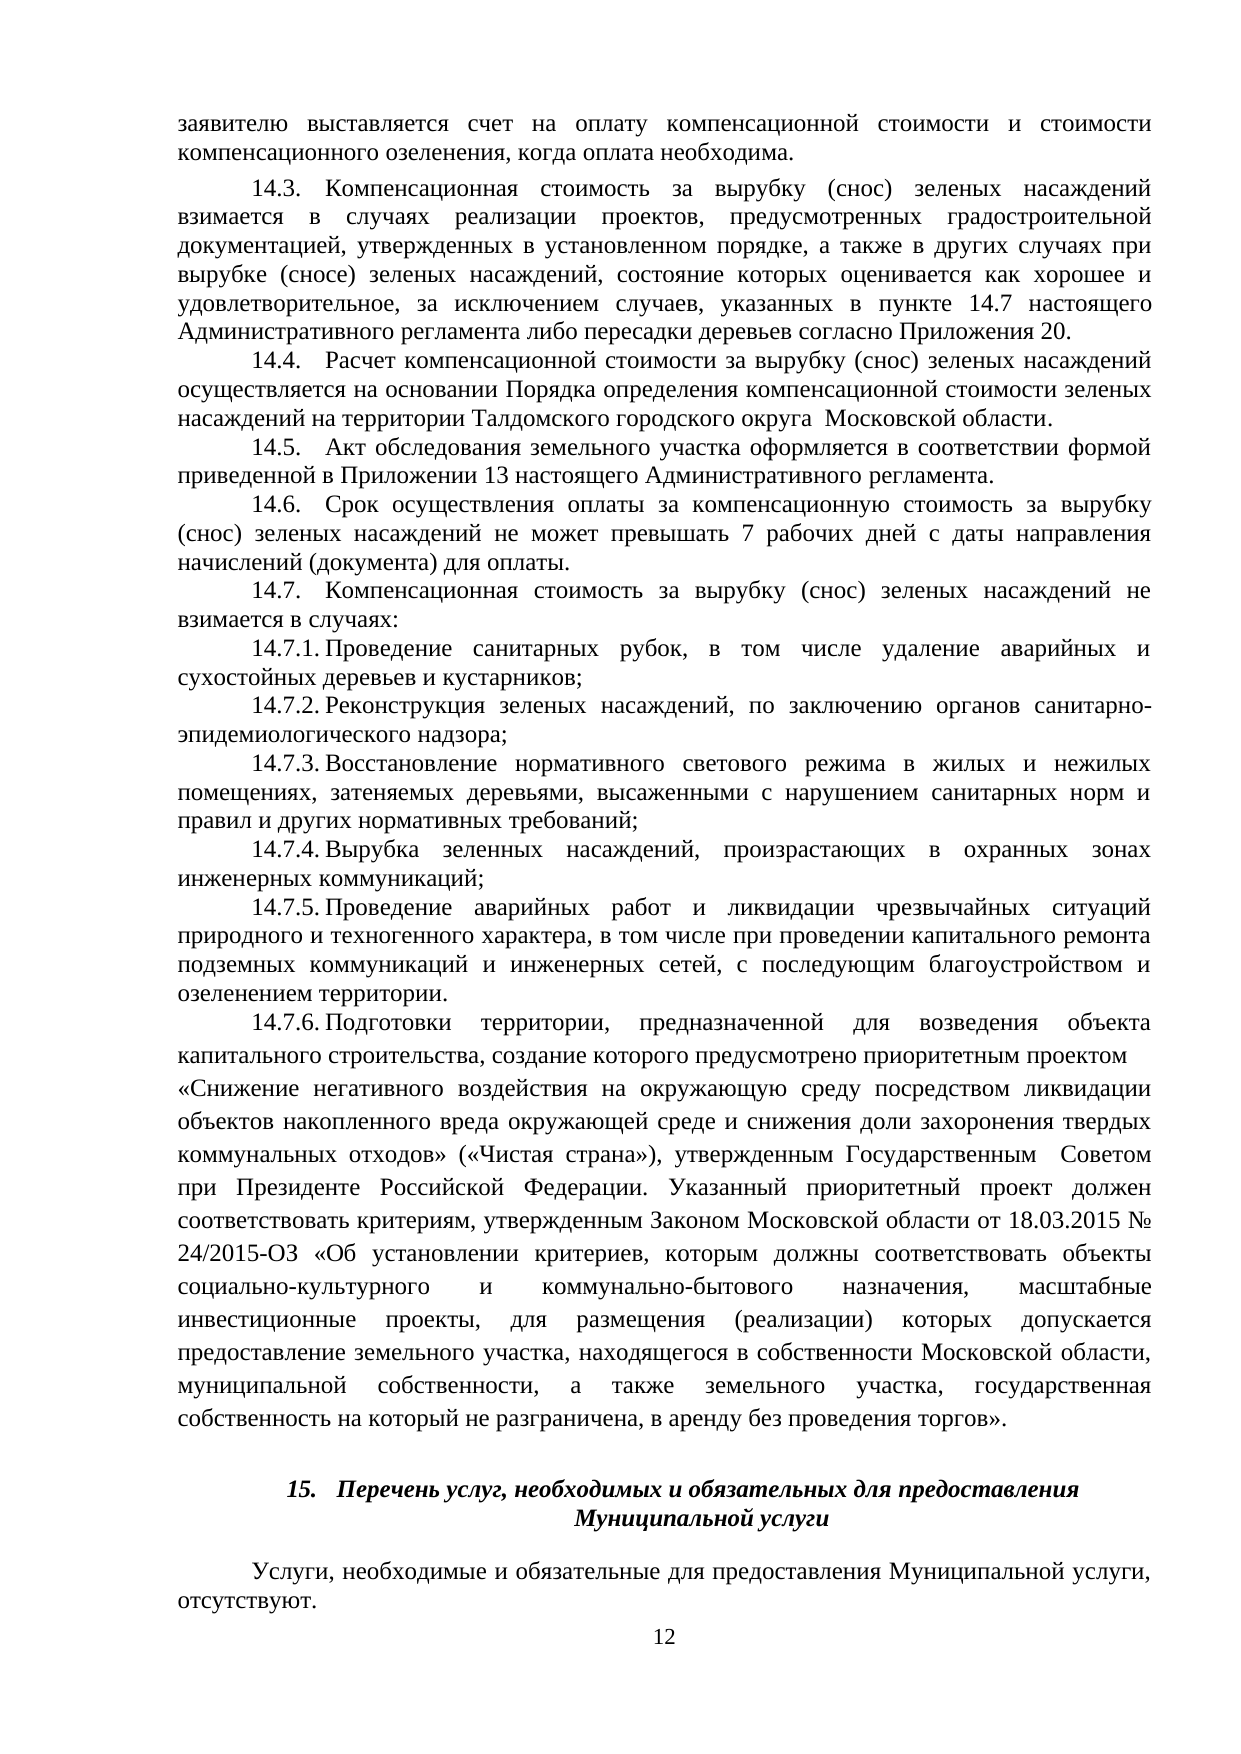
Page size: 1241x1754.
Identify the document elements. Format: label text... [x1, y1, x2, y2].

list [177, 108, 1152, 166]
list Проведение аварийных работ и ликвидации чрезвычайных ситуаций природного и техногенного характера, в том числе при проведении капитального ремонта подземных коммуникаций и инженерных сетей, с последующим благоустройством и озеленением территории. [177, 892, 1152, 1007]
list Восстановление нормативного светового режима в жилых и нежилых помещениях, затеняемых деревьями, высаженными с нарушением санитарных норм и правил и других нормативных требований; [177, 748, 1151, 834]
text Муниципальной услуги [574, 1503, 1184, 1531]
text Услуги, необходимые и обязательные для предоставления Муниципальной услуги, отсутствуют. [177, 1556, 1152, 1613]
list Компенсационная стоимость за вырубку (снос) зеленых насаждений взимается в случаях реализации проектов, предусмотренных градостроительной документацией, утвержденных в установленном порядке, а также в других случаях при вырубке (сносе) зеленых насаждений, состояние которых оценивается как хорошее и удовлетворительное, за исключением случаев, указанных в пункте 14.7 настоящего Административного регламента либо пересадки деревьев согласно Приложения 20. [177, 173, 1152, 345]
list Вырубка зеленных насаждений, произрастающих в охранных зонах инженерных коммуникаций; [177, 834, 1152, 892]
list Срок осуществления оплаты за компенсационную стоимость за вырубку (снос) зеленых насаждений не может превышать 7 рабочих дней с даты направления начислений (документа) для оплаты. [177, 489, 1153, 575]
list Проведение санитарных рубок, в том числе удаление аварийных и сухостойных деревьев и кустарников; [177, 633, 1152, 690]
text «Снижение негативного воздействия на окружающую среду посредством ликвидации объектов накопленного вреда окружающей среде и снижения доли захоронения твердых коммунальных отходов» («Чистая страна»), утвержденным Государственным Советом при Президенте Российской Федерации. Указанный приоритетный проект должен соответствовать критериям, утвержденным Законом Московской области от 18.03.2015 № 24/2015-ОЗ «Об установлении критериев, которым должны соответствовать объекты социально-культурного и коммунально-бытового назначения, масштабные инвестиционные проекты, для размещения (реализации) которых допускается предоставление земельного участка, находящегося в собственности Московской области, муниципальной собственности, а также земельного участка, государственная собственность на который не разграничена, в аренду без проведения торгов». [177, 1073, 1152, 1432]
list Реконструкция зеленых насаждений, по заключению органов санитарно- эпидемиологического надзора; [177, 690, 1153, 748]
list Компенсационная стоимость за вырубку (снос) зеленых насаждений не взимается в случаях: [177, 575, 1152, 633]
list Расчет компенсационной стоимости за вырубку (снос) зеленых насаждений осуществляется на основании Порядка определения компенсационной стоимости зеленых насаждений на территории Талдомского городского округа Московской области. [177, 345, 1152, 432]
list Подготовки территории, предназначенной для возведения объекта капитального строительства, создание которого предусмотрено приоритетным проектом [177, 1007, 1152, 1069]
subtitle Перечень услуг, необходимых и обязательных для предоставления [286, 1474, 1184, 1503]
list Акт обследования земельного участка оформляется в соответствии формой приведенной в Приложении 13 настоящего Административного регламента. [177, 432, 1152, 489]
